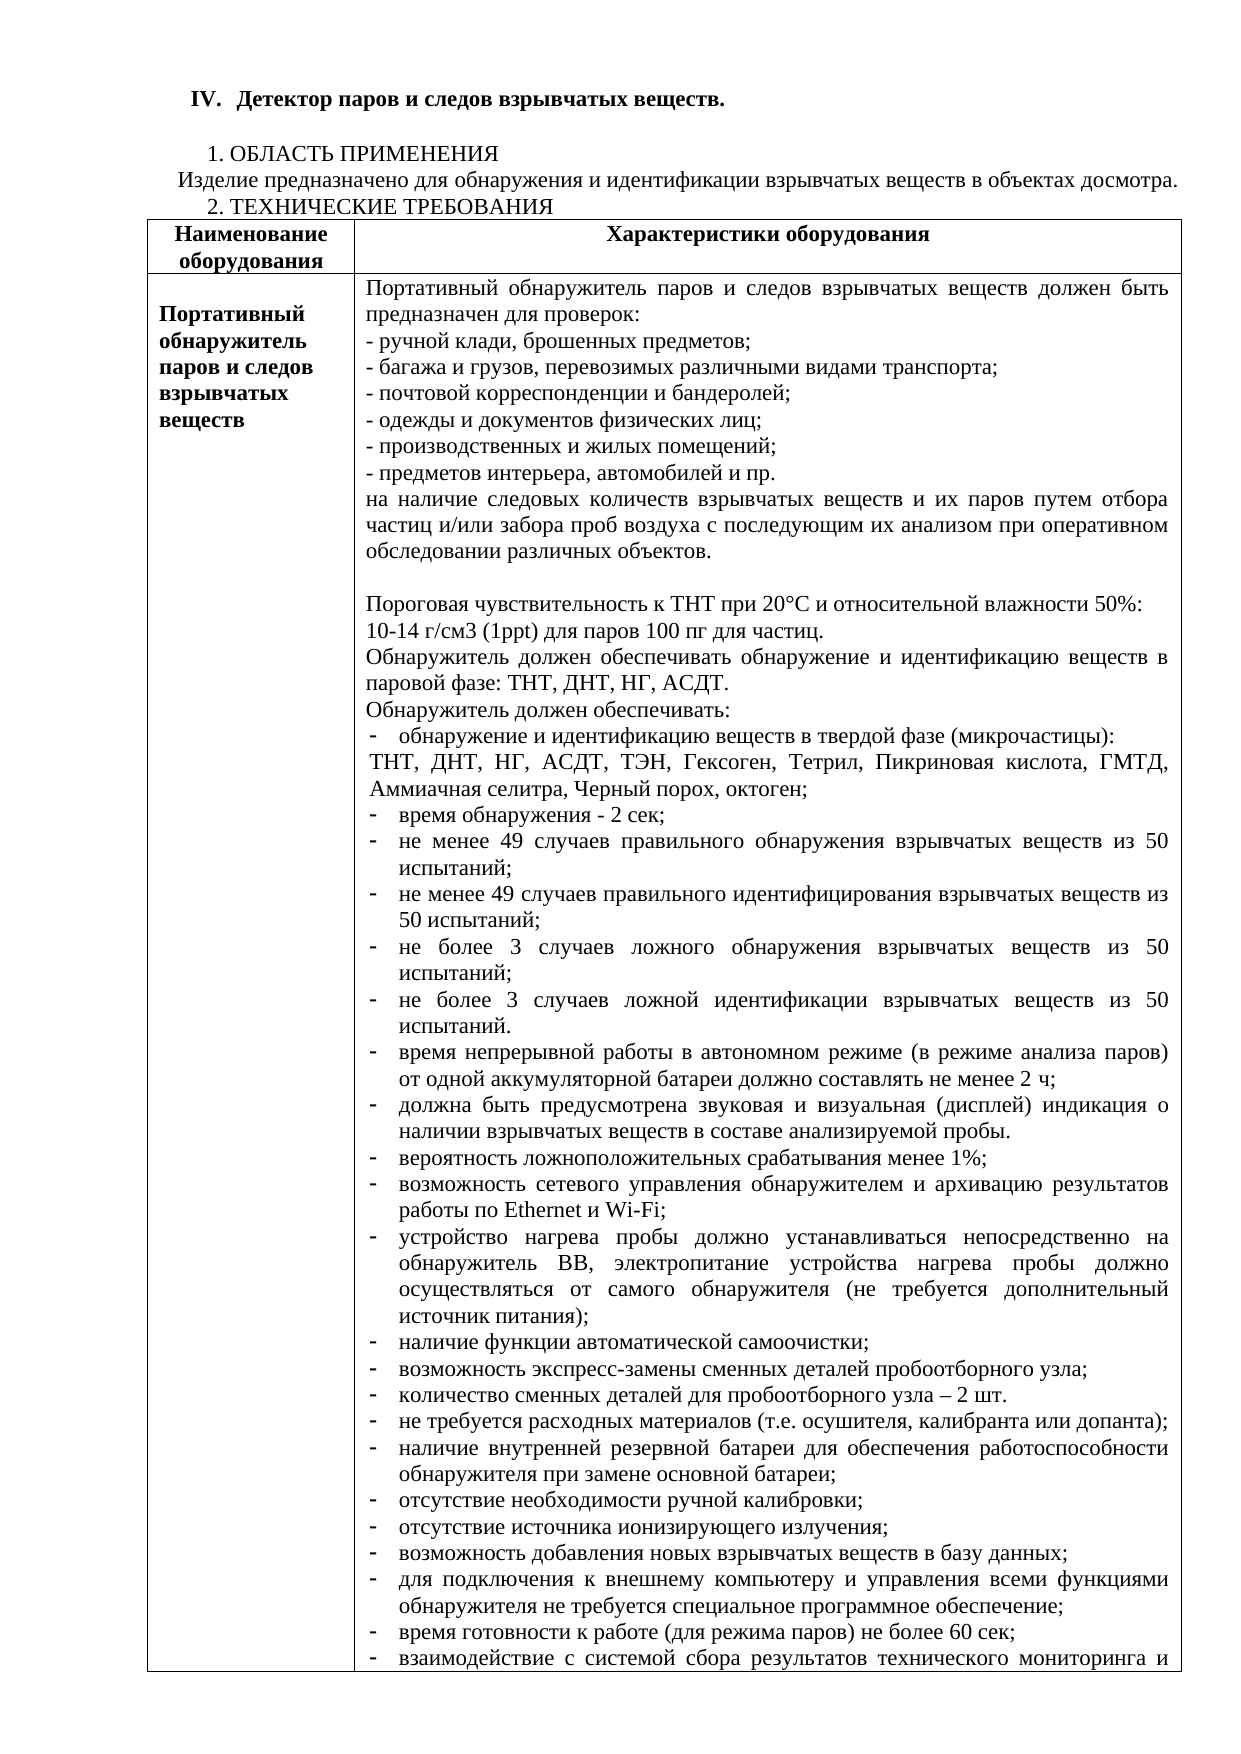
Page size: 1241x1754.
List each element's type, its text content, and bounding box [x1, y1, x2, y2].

text Изделие предназначено для обнаружения и идентификации взрывчатых веществ в объектах досмотра. [148, 167, 1181, 193]
list Детектор паров и следов взрывчатых веществ. [148, 85, 1181, 112]
text 2. ТЕХНИЧЕСКИЕ ТРЕБОВАНИЯ [148, 193, 1181, 219]
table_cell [355, 274, 1181, 1671]
table_header Наименование оборудования [148, 220, 354, 273]
text 1. ОБЛАСТЬ ПРИМЕНЕНИЯ [148, 140, 1181, 167]
table_header Характеристики оборудования [355, 220, 1181, 273]
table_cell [148, 274, 354, 1671]
